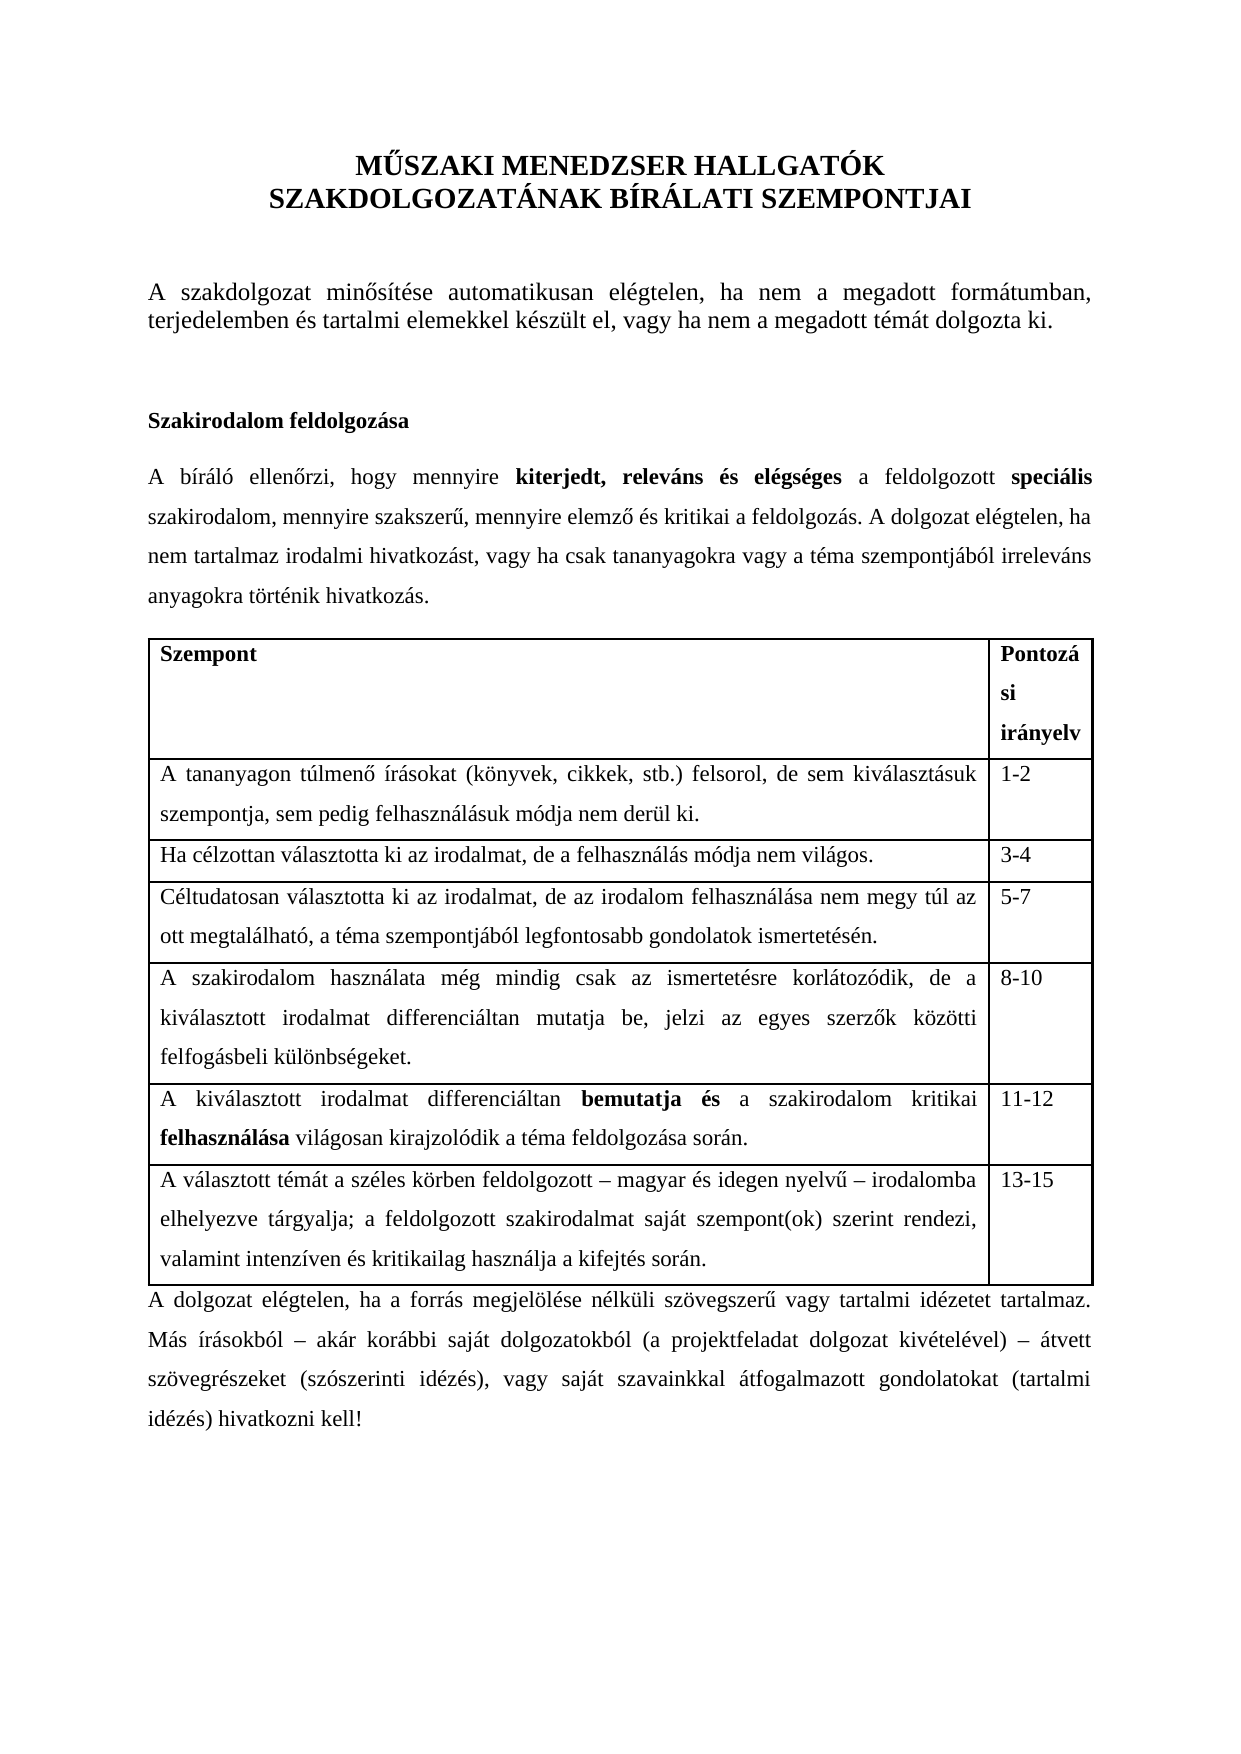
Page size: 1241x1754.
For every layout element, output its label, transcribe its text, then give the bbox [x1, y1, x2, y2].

table_cell 5-7 [990, 883, 1091, 962]
table_cell 1-2 [990, 760, 1091, 839]
table_cell Céltudatosan választotta ki az irodalmat, de az irodalom felhasználása nem megy túl az ott megtalálható, a téma szempontjából legfontosabb gondolatok ismertetésén. [150, 883, 988, 962]
table_cell A kiválasztott irodalmat differenciáltan bemutatja és a szakirodalom kritikai felhasználása világosan kirajzolódik a téma feldolgozása során. [150, 1085, 988, 1163]
table_header Szempont [150, 640, 988, 758]
text A dolgozat elégtelen, ha a forrás megjelölése nélküli szövegszerű vagy tartalmi idézetet tartalmaz. Más írásokból – akár korábbi saját dolgozatokból (a projektfeladat dolgozat kivételével) – átvett szövegrészeket (szószerinti idézés), vagy saját szavainkkal átfogalmazott gondolatokat (tartalmi idézés) hivatkozni kell! [148, 1286, 1093, 1431]
text A bíráló ellenőrzi, hogy mennyire kiterjedt, releváns és elégséges a feldolgozott speciális szakirodalom, mennyire szakszerű, mennyire elemző és kritikai a feldolgozás. A dolgozat elégtelen, ha nem tartalmaz irodalmi hivatkozást, vagy ha csak tananyagokra vagy a téma szempontjából irreleváns anyagokra történik hivatkozás. [148, 463, 1093, 608]
table_cell A szakirodalom használata még mindig csak az ismertetésre korlátozódik, de a kiválasztott irodalmat differenciáltan mutatja be, jelzi az egyes szerzők közötti felfogásbeli különbségeket. [150, 964, 988, 1082]
table_cell A tananyagon túlmenő írásokat (könyvek, cikkek, stb.) felsorol, de sem kiválasztásuk szempontja, sem pedig felhasználásuk módja nem derül ki. [150, 760, 988, 839]
text MŰSZAKI MENEDZSER HALLGATÓK SZAKDOLGOZATÁNAK BÍRÁLATI SZEMPONTJAI [148, 148, 1093, 215]
table_cell A választott témát a széles körben feldolgozott – magyar és idegen nyelvű – irodalomba elhelyezve tárgyalja; a feldolgozott szakirodalmat saját szempont(ok) szerint rendezi, valamint intenzíven és kritikailag használja a kifejtés során. [150, 1166, 988, 1284]
table_cell Ha célzottan választotta ki az irodalmat, de a felhasználás módja nem világos. [150, 841, 988, 881]
table_cell 13-15 [990, 1166, 1091, 1284]
table_cell 8-10 [990, 964, 1091, 1082]
table_header Pontozási irányelv [990, 640, 1091, 758]
table_cell 11-12 [990, 1085, 1091, 1163]
table_cell 3-4 [990, 841, 1091, 881]
text Szakirodalom feldolgozása [148, 407, 1093, 433]
text A szakdolgozat minősítése automatikusan elégtelen, ha nem a megadott formátumban, terjedelemben és tartalmi elemekkel készült el, vagy ha nem a megadott témát dolgozta ki. [148, 277, 1093, 334]
